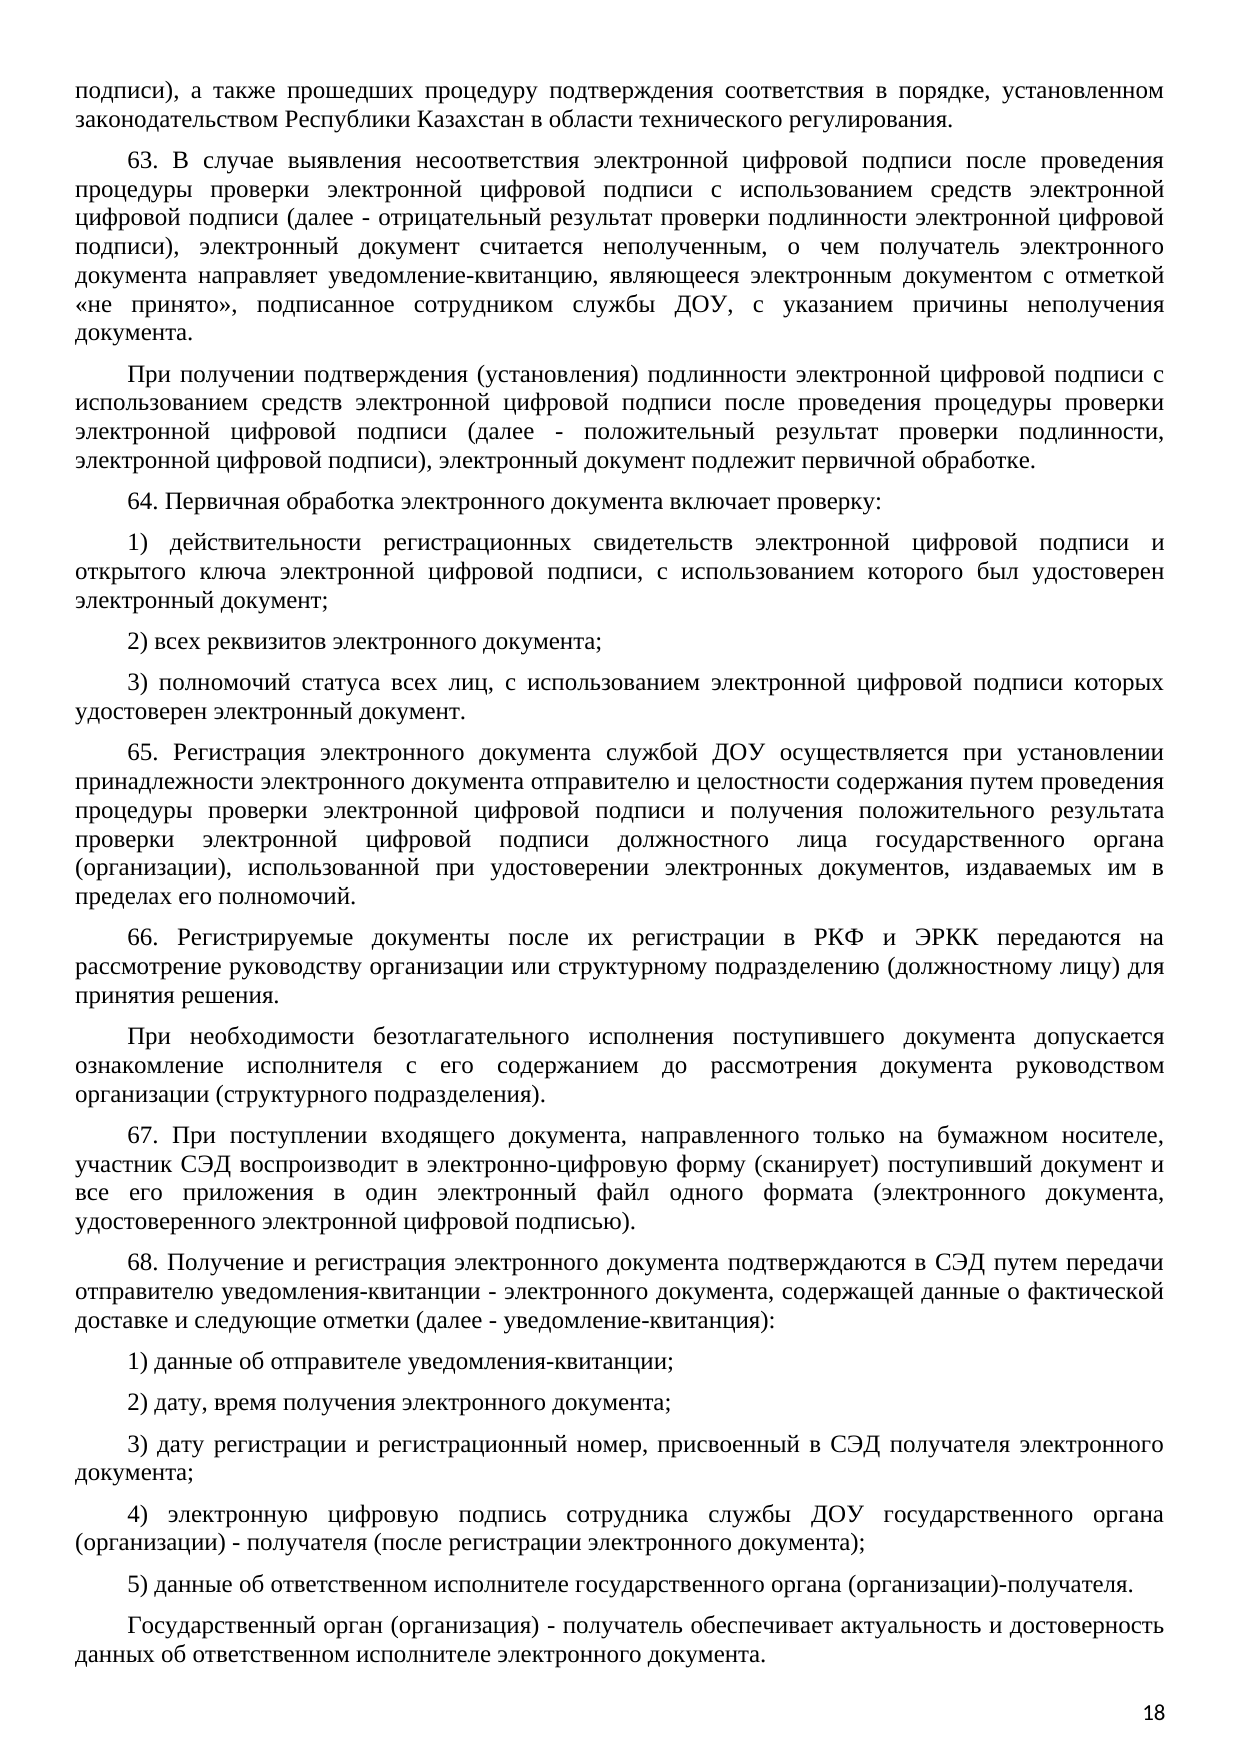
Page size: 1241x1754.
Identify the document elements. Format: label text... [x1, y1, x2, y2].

text 3) дату регистрации и регистрационный номер, присвоенный в СЭД получателя электронного документа; [75, 1429, 1165, 1486]
text 68. Получение и регистрация электронного документа подтверждаются в СЭД путем передачи отправителю уведомления-квитанции - электронного документа, содержащей данные о фактической доставке и следующие отметки (далее - уведомление-квитанция): [75, 1247, 1165, 1334]
text 2) дату, время получения электронного документа; [75, 1387, 1165, 1416]
text 5) данные об ответственном исполнителе государственного органа (организации)-получателя. [75, 1569, 1165, 1597]
text 2) всех реквизитов электронного документа; [75, 626, 1165, 655]
text 67. При поступлении входящего документа, направленного только на бумажном носителе, участник СЭД воспроизводит в электронно-цифровую форму (сканирует) поступивший документ и все его приложения в один электронный файл одного формата (электронного документа, удостоверенного электронной цифровой подписью). [75, 1120, 1165, 1235]
text 1) действительности регистрационных свидетельств электронной цифровой подписи и открытого ключа электронной цифровой подписи, с использованием которого был удостоверен электронный документ; [75, 527, 1165, 614]
text 3) полномочий статуса всех лиц, с использованием электронной цифровой подписи которых удостоверен электронный документ. [75, 667, 1165, 725]
text 64. Первичная обработка электронного документа включает проверку: [75, 486, 1165, 515]
text 1) данные об отправителе уведомления-квитанции; [75, 1346, 1165, 1375]
text При необходимости безотлагательного исполнения поступившего документа допускается ознакомление исполнителя с его содержанием до рассмотрения документа руководством организации (структурного подразделения). [75, 1021, 1165, 1107]
text При получении подтверждения (установления) подлинности электронной цифровой подписи с использованием средств электронной цифровой подписи после проведения процедуры проверки электронной цифровой подписи (далее - положительный результат проверки подлинности, электронной цифровой подписи), электронный документ подлежит первичной обработке. [75, 359, 1165, 474]
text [75, 75, 1165, 132]
text 66. Регистрируемые документы после их регистрации в РКФ и ЭРКК передаются на рассмотрение руководству организации или структурному подразделению (должностному лицу) для принятия решения. [75, 922, 1165, 1009]
text Государственный орган (организация) - получатель обеспечивает актуальность и достоверность данных об ответственном исполнителе электронного документа. [75, 1610, 1165, 1667]
text 63. В случае выявления несоответствия электронной цифровой подписи после проведения процедуры проверки электронной цифровой подписи с использованием средств электронной цифровой подписи (далее - отрицательный результат проверки подлинности электронной цифровой подписи), электронный документ считается неполученным, о чем получатель электронного документа направляет уведомление-квитанцию, являющееся электронным документом с отметкой «не принято», подписанное сотрудником службы ДОУ, с указанием причины неполучения документа. [75, 145, 1165, 346]
text 4) электронную цифровую подпись сотрудника службы ДОУ государственного органа (организации) - получателя (после регистрации электронного документа); [75, 1499, 1165, 1556]
text 65. Регистрация электронного документа службой ДОУ осуществляется при установлении принадлежности электронного документа отправителю и целостности содержания путем проведения процедуры проверки электронной цифровой подписи и получения положительного результата проверки электронной цифровой подписи должностного лица государственного органа (организации), использованной при удостоверении электронных документов, издаваемых им в пределах его полномочий. [75, 737, 1165, 910]
